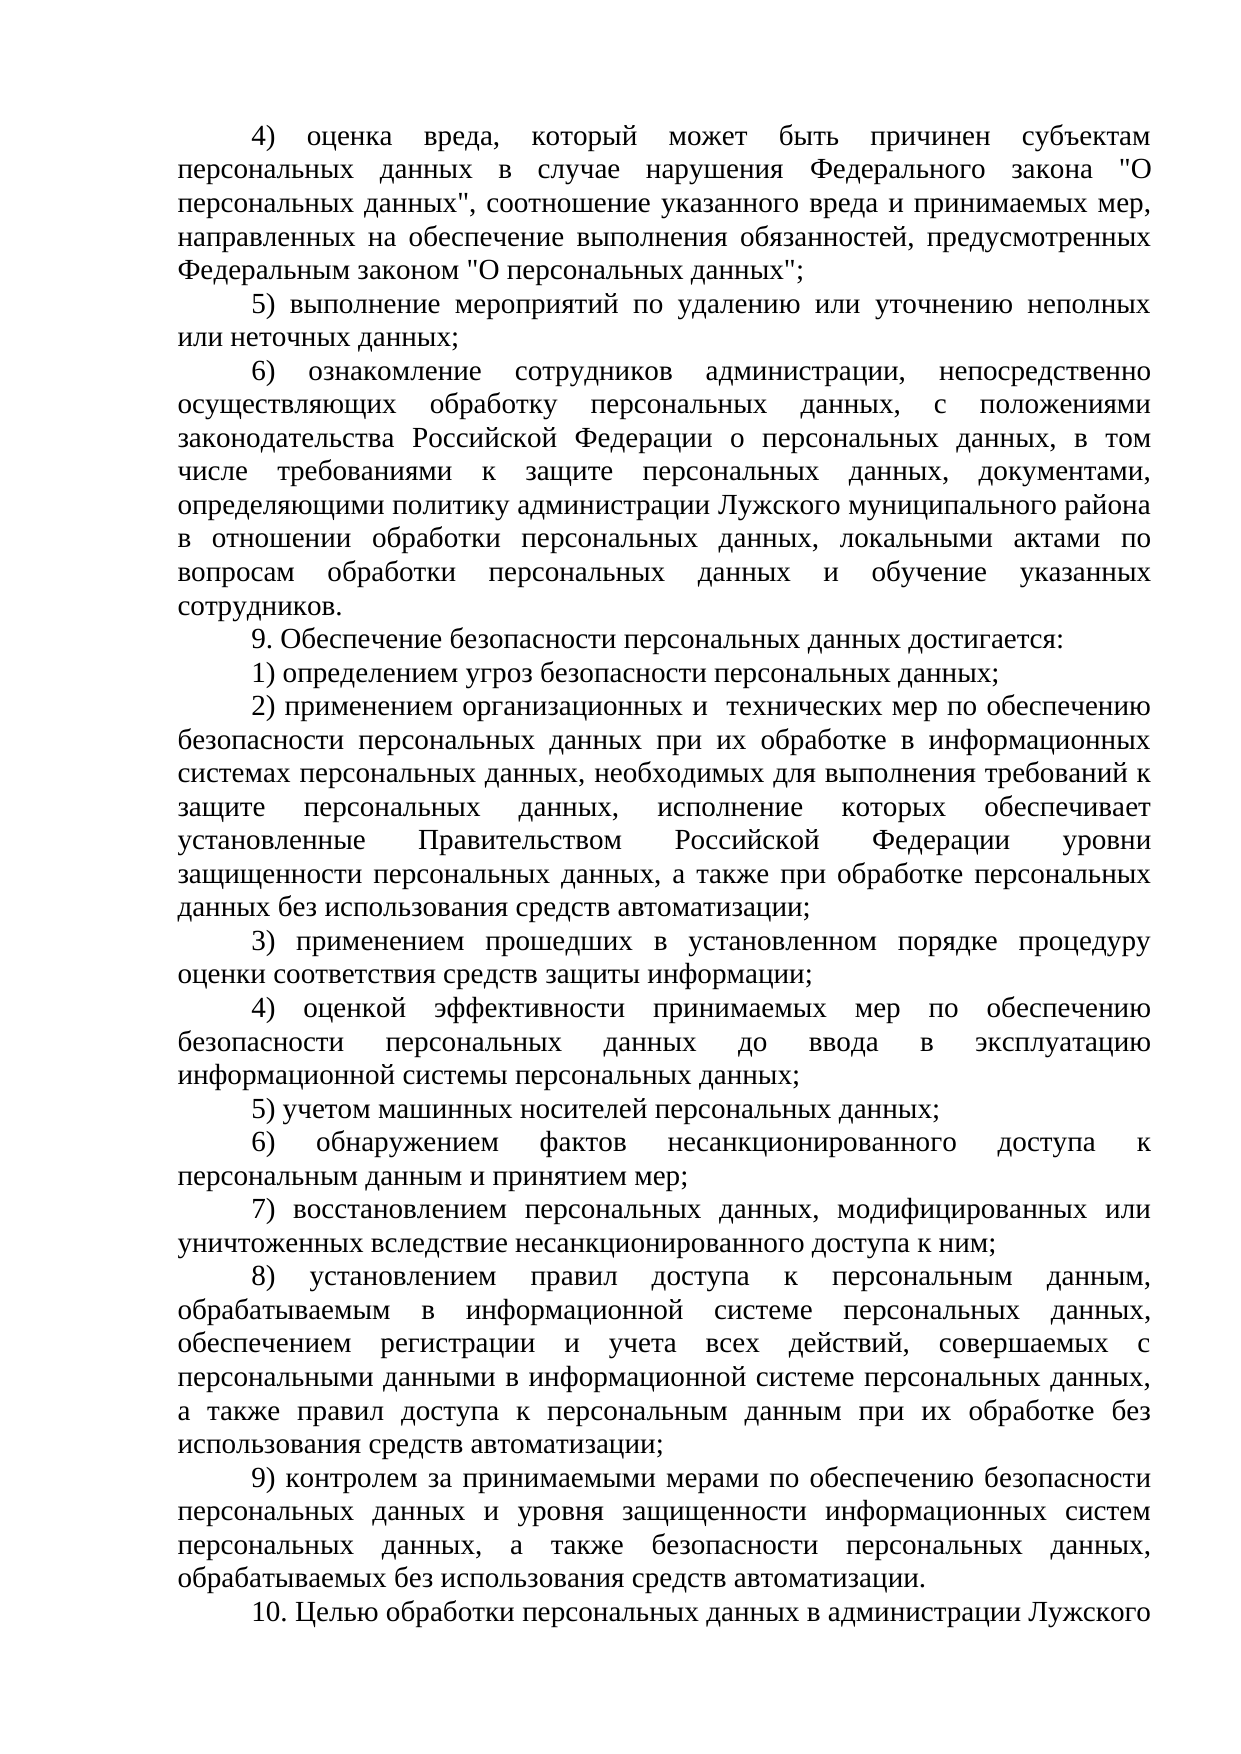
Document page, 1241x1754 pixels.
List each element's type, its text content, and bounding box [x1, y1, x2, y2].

text 9. Обеспечение безопасности персональных данных достигается: [177, 621, 1152, 655]
text 4) оценкой эффективности принимаемых мер по обеспечению безопасности персональных данных до ввода в эксплуатацию информационной системы персональных данных; [177, 990, 1152, 1091]
text 5) выполнение мероприятий по удалению или уточнению неполных или неточных данных; [177, 286, 1152, 353]
text 9) контролем за принимаемыми мерами по обеспечению безопасности персональных данных и уровня защищенности информационных систем персональных данных, а также безопасности персональных данных, обрабатываемых без использования средств автоматизации. [177, 1460, 1152, 1594]
text 6) ознакомление сотрудников администрации, непосредственно осуществляющих обработку персональных данных, с положениями законодательства Российской Федерации о персональных данных, в том числе требованиями к защите персональных данных, документами, определяющими политику администрации Лужского муниципального района в отношении обработки персональных данных, локальными актами по вопросам обработки персональных данных и обучение указанных сотрудников. [177, 353, 1152, 621]
text 8) установлением правил доступа к персональным данным, обрабатываемым в информационной системе персональных данных, обеспечением регистрации и учета всех действий, совершаемых с персональными данными в информационной системе персональных данных, а также правил доступа к персональным данным при их обработке без использования средств автоматизации; [177, 1258, 1152, 1460]
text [177, 1594, 1152, 1627]
text 2) применением организационных и технических мер по обеспечению безопасности персональных данных при их обработке в информационных системах персональных данных, необходимых для выполнения требований к защите персональных данных, исполнение которых обеспечивает установленные Правительством Российской Федерации уровни защищенности персональных данных, а также при обработке персональных данных без использования средств автоматизации; [177, 688, 1152, 923]
text 7) восстановлением персональных данных, модифицированных или уничтоженных вследствие несанкционированного доступа к ним; [177, 1191, 1152, 1258]
text 1) определением угроз безопасности персональных данных; [177, 655, 1152, 688]
text 6) обнаружением фактов несанкционированного доступа к персональным данным и принятием мер; [177, 1124, 1152, 1191]
text 3) применением прошедших в установленном порядке процедуру оценки соответствия средств защиты информации; [177, 923, 1152, 990]
text 4) оценка вреда, который может быть причинен субъектам персональных данных в случае нарушения Федерального закона "О персональных данных", соотношение указанного вреда и принимаемых мер, направленных на обеспечение выполнения обязанностей, предусмотренных Федеральным законом "О персональных данных"; [177, 118, 1152, 286]
text 5) учетом машинных носителей персональных данных; [177, 1091, 1152, 1124]
